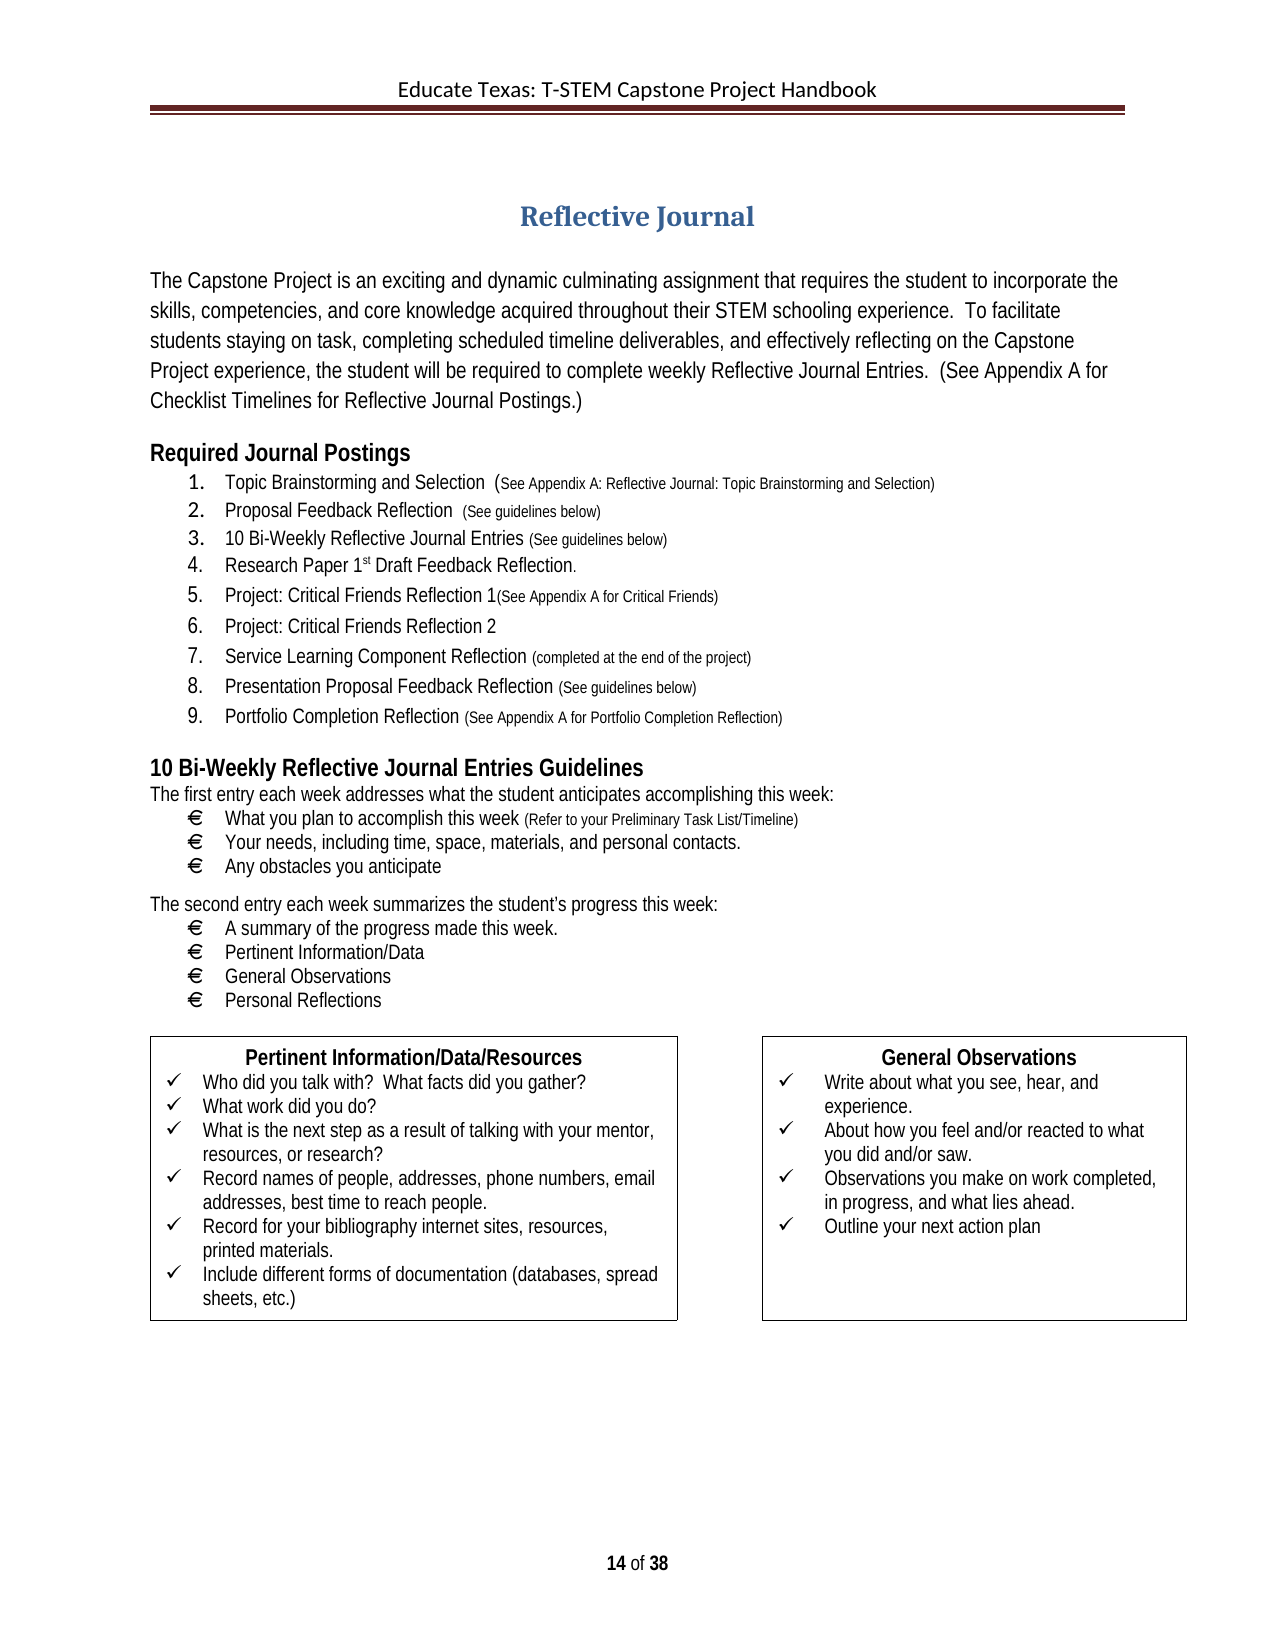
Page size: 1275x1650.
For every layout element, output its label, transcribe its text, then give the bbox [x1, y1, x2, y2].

list Topic Brainstorming and Selection (See Appendix A: Reflective Journal: Topic Brainstorming and Selection) [187, 467, 1125, 495]
text The first entry each week addresses what the student anticipates accomplishing this week: [150, 782, 1125, 806]
text 10 Bi-Weekly Reflective Journal Entries Guidelines [150, 753, 1125, 782]
list Presentation Proposal Feedback Reflection (See guidelines below) [187, 672, 1125, 698]
subtitle Reflective Journal [150, 200, 1125, 233]
list A summary of the progress made this week. [187, 916, 1125, 940]
list Any obstacles you anticipate [187, 854, 1125, 878]
list Personal Reflections [187, 988, 1125, 1012]
list Service Learning Component Reflection (completed at the end of the project) [187, 642, 1125, 668]
list Project: Critical Friends Reflection 1(See Appendix A for Critical Friends) [187, 581, 1125, 608]
list Portfolio Completion Reflection (See Appendix A for Portfolio Completion Reflection) [187, 702, 1125, 728]
list General Observations [187, 964, 1125, 988]
text The second entry each week summarizes the student’s progress this week: [150, 892, 1125, 916]
list Research Paper 1st Draft Feedback Reflection. [187, 551, 1125, 577]
list 10 Bi-Weekly Reflective Journal Entries (See guidelines below) [187, 523, 1125, 551]
text Required Journal Postings [150, 438, 1125, 467]
list Project: Critical Friends Reflection 2 [187, 612, 1125, 638]
list Your needs, including time, space, materials, and personal contacts. [187, 830, 1125, 854]
list Proposal Feedback Reflection (See guidelines below) [187, 495, 1125, 523]
list Pertinent Information/Data [187, 940, 1125, 964]
list What you plan to accomplish this week (Refer to your Preliminary Task List/Timeline) [187, 806, 1125, 830]
text The Capstone Project is an exciting and dynamic culminating assignment that requires the student to incorporate the skills, competencies, and core knowledge acquired throughout their STEM schooling experience. To facilitate students staying on task, completing scheduled timeline deliverables, and effectively reflecting on the Capstone Project experience, the student will be required to complete weekly Reflective Journal Entries. (See Appendix A for Checklist Timelines for Reflective Journal Postings.) [150, 267, 1125, 414]
